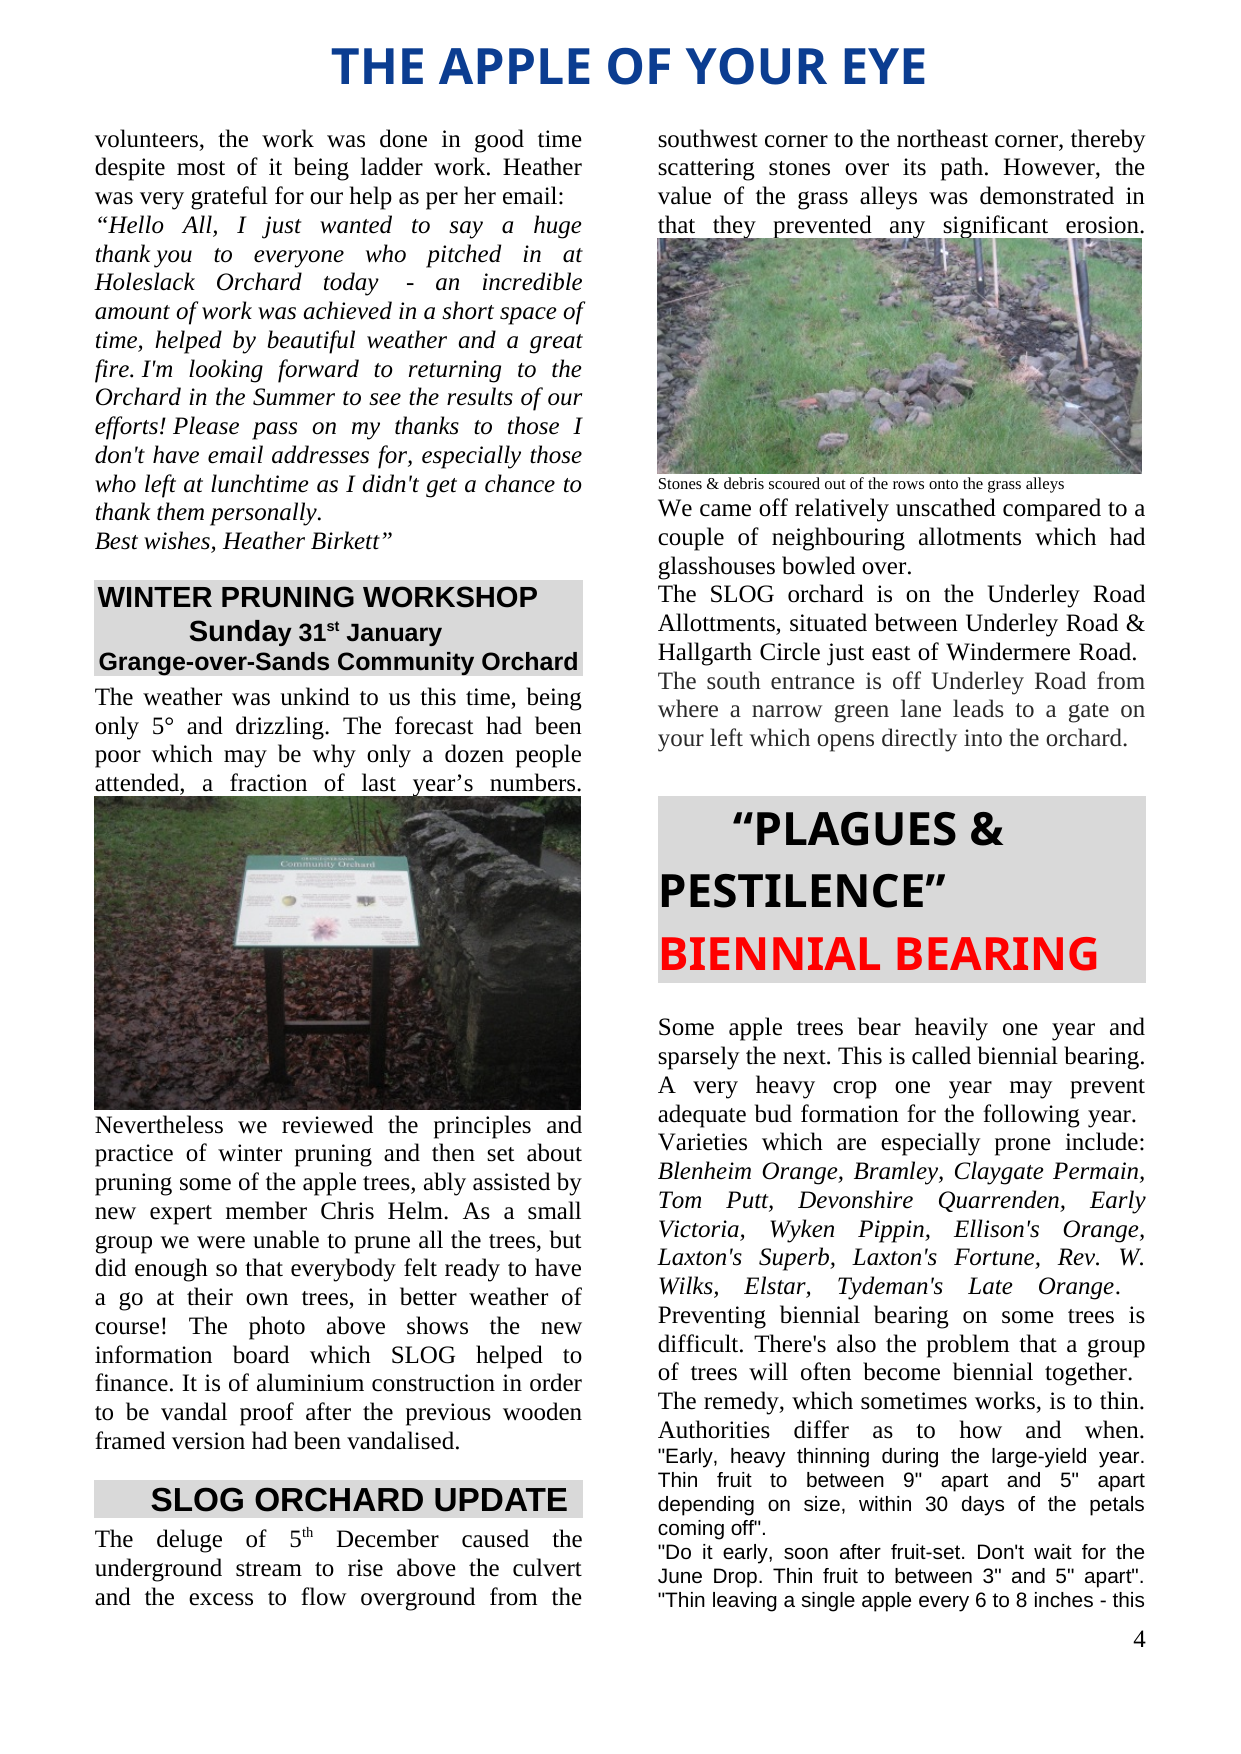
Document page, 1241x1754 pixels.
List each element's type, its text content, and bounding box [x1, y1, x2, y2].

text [94, 124, 583, 210]
picture [657, 238, 1142, 474]
subtitle “PLAGUES & PESTILENCE” BIENNIAL BEARING [658, 796, 1146, 983]
subtitle SLOG ORCHARD UPDATE [94, 1480, 583, 1518]
text The deluge of 5th December caused the underground stream to rise above the culvert and the excess to flow overground from the southwest corner to the northeast corner, thereby scattering stones over its path. However, the value of the grass alleys was demonstrated in that they prevented any significant erosion. Stones & debris scoured out of the rows onto the grass alleys We came off relatively unscathed compared to a couple of neighbouring allotments which had glasshouses bowled over. [94, 1524, 583, 1611]
picture [94, 796, 581, 1110]
subtitle WINTER PRUNING WORKSHOP Sunday 31st January Grange-over-Sands Community Orchard [94, 580, 583, 676]
text The SLOG orchard is on the Underley Road Allottments, situated between Underley Road & Hallgarth Circle just east of Windermere Road. The south entrance is off Underley Road from where a narrow green lane leads to a gate on your left which opens directly into the orchard. [658, 579, 1146, 752]
text Nevertheless we reviewed the principles and practice of winter pruning and then set about pruning some of the apple trees, ably assisted by new expert member Chris Helm. As a small group we were unable to prune all the trees, but did enough so that everybody felt ready to have a go at their own trees, in better weather of course! The photo above shows the new information board which SLOG helped to finance. It is of aluminium construction in order to be vandal proof after the previous wooden framed version had been vandalised. [94, 1110, 583, 1455]
text “Hello All, I just wanted to say a huge thank you to everyone who pitched in at Holeslack Orchard today - an incredible amount of work was achieved in a short space of time, helped by beautiful weather and a great fire. I'm looking forward to returning to the Orchard in the Summer to see the results of our efforts! Please pass on my thanks to those I don't have email addresses for, especially those who left at lunchtime as I didn't get a chance to thank them personally. Best wishes, Heather Birkett” [94, 210, 583, 555]
